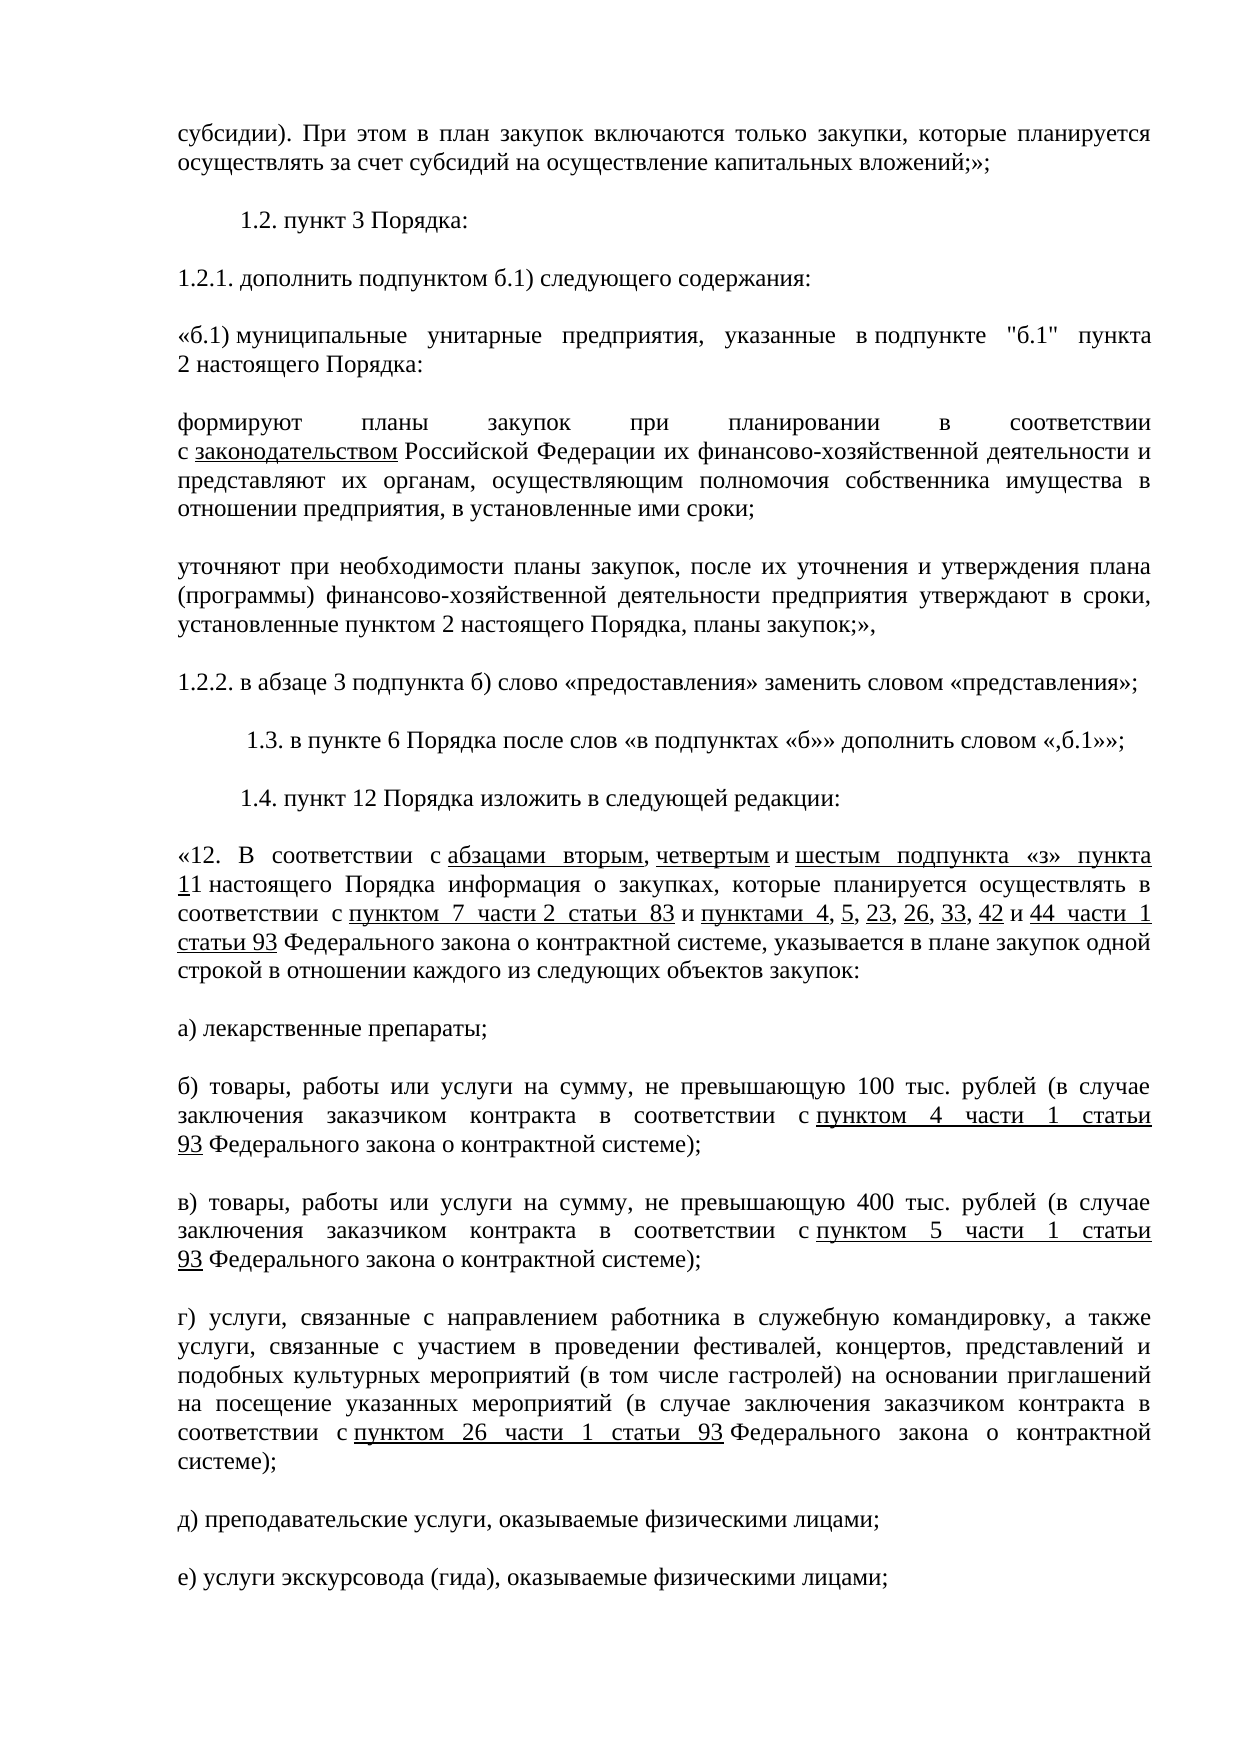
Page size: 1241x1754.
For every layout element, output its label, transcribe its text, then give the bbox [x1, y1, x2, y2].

text уточняют при необходимости планы закупок, после их уточнения и утверждения плана (программы) финансово-хозяйственной деятельности предприятия утверждают в сроки, установленные пунктом 2 настоящего Порядка, планы закупок;», [177, 551, 1152, 638]
text 1.3. в пункте 6 Порядка после слов «в подпунктах «б»» дополнить словом «,б.1»»; [177, 725, 1152, 753]
text в) товары, работы или услуги на сумму, не превышающую 400 тыс. рублей (в случае заключения заказчиком контракта в соответствии с пунктом 5 части 1 статьи 93 Федерального закона о контрактной системе); [177, 1187, 1152, 1273]
text «б.1) муниципальные унитарные предприятия, указанные в подпункте "б.1" пункта 2 настоящего Порядка: [177, 321, 1152, 378]
text «12. В соответствии с абзацами вторым, четвертым и шестым подпункта «з» пункта 11 настоящего Порядка информация о закупках, которые планируется осуществлять в соответствии с пунктом 7 части 2 статьи 83 и пунктами 4, 5, 23, 26, 33, 42 и 44 части 1 статьи 93 Федерального закона о контрактной системе, указывается в плане закупок одной строкой в отношении каждого из следующих объектов закупок: [177, 841, 1152, 984]
text 1.2.2. в абзаце 3 подпункта б) слово «предоставления» заменить словом «представления»; [177, 667, 1152, 696]
text 1.2.1. дополнить подпунктом б.1) следующего содержания: [177, 263, 1152, 291]
text 1.4. пункт 12 Порядка изложить в следующей редакции: [177, 783, 1152, 811]
text е) услуги экскурсовода (гида), оказываемые физическими лицами; [177, 1562, 1152, 1591]
text д) преподавательские услуги, оказываемые физическими лицами; [177, 1504, 1152, 1533]
text б) товары, работы или услуги на сумму, не превышающую 100 тыс. рублей (в случае заключения заказчиком контракта в соответствии с пунктом 4 части 1 статьи 93 Федерального закона о контрактной системе); [177, 1071, 1152, 1158]
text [177, 118, 1152, 176]
text 1.2. пункт 3 Порядка: [177, 205, 1152, 233]
text формируют планы закупок при планировании в соответствии с законодательством Российской Федерации их финансово-хозяйственной деятельности и представляют их органам, осуществляющим полномочия собственника имущества в отношении предприятия, в установленные ими сроки; [177, 407, 1152, 522]
text г) услуги, связанные с направлением работника в служебную командировку, а также услуги, связанные с участием в проведении фестивалей, концертов, представлений и подобных культурных мероприятий (в том числе гастролей) на основании приглашений на посещение указанных мероприятий (в случае заключения заказчиком контракта в соответствии с пунктом 26 части 1 статьи 93 Федерального закона о контрактной системе); [177, 1302, 1152, 1475]
text а) лекарственные препараты; [177, 1013, 1152, 1042]
